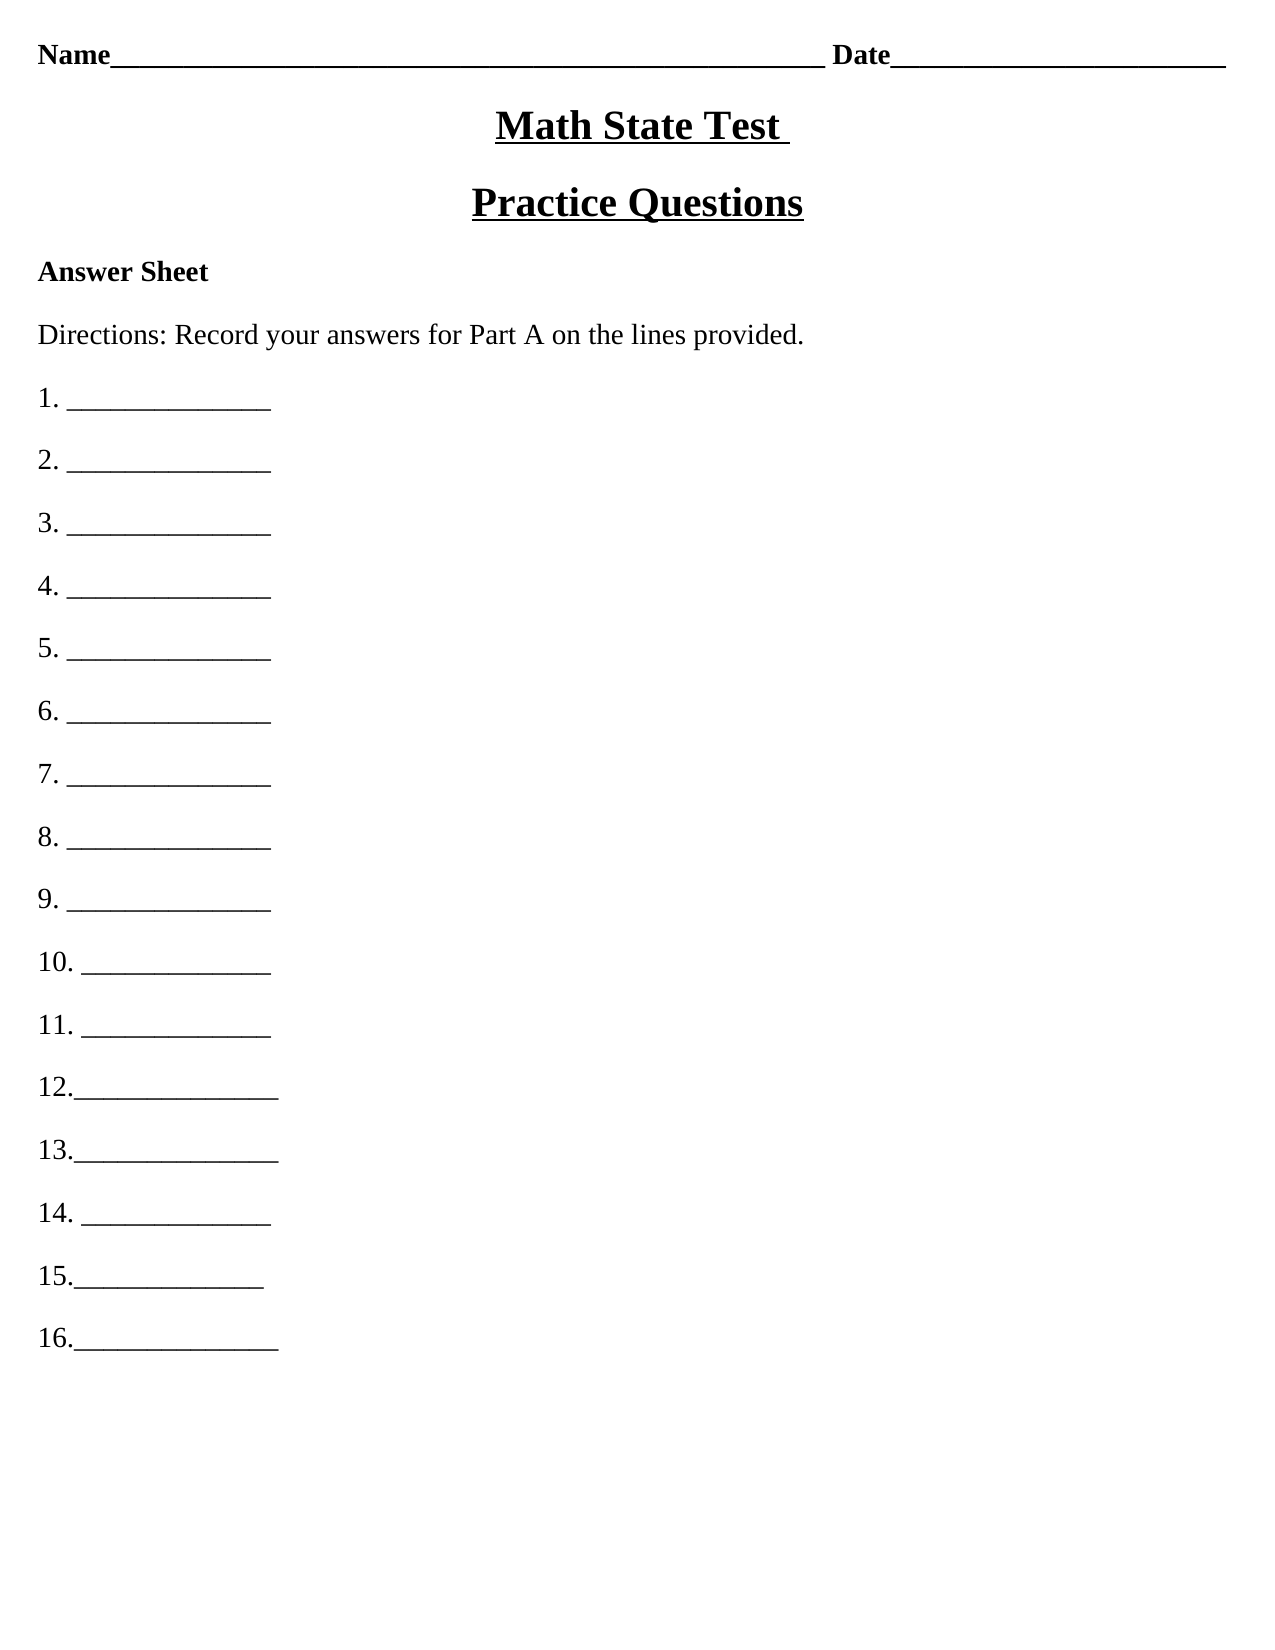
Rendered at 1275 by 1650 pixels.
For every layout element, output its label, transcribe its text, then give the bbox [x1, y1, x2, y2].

text Practice Questions [37, 177, 1237, 225]
text 9. ______________ [37, 881, 1237, 915]
text 2. ______________ [37, 442, 1237, 476]
text Directions: Record your answers for Part A on the lines provided. [37, 317, 1237, 351]
text 7. ______________ [37, 756, 1237, 789]
text 5. ______________ [37, 631, 1237, 664]
text 6. ______________ [37, 693, 1237, 727]
text 15._____________ [37, 1258, 1237, 1291]
text 11. _____________ [37, 1007, 1237, 1040]
text 14. _____________ [37, 1195, 1237, 1228]
text Name_________________________________________________ Date_______________________ [37, 37, 1237, 71]
text 13.______________ [37, 1132, 1237, 1166]
text 3. ______________ [37, 505, 1237, 539]
text Math State Test [37, 100, 1237, 148]
text 8. ______________ [37, 819, 1237, 852]
text 10. _____________ [37, 944, 1237, 978]
text 4. ______________ [37, 568, 1237, 601]
text 1. ______________ [37, 380, 1237, 413]
text 12.______________ [37, 1069, 1237, 1103]
text Answer Sheet [37, 254, 1237, 288]
text 16.______________ [37, 1320, 1237, 1354]
